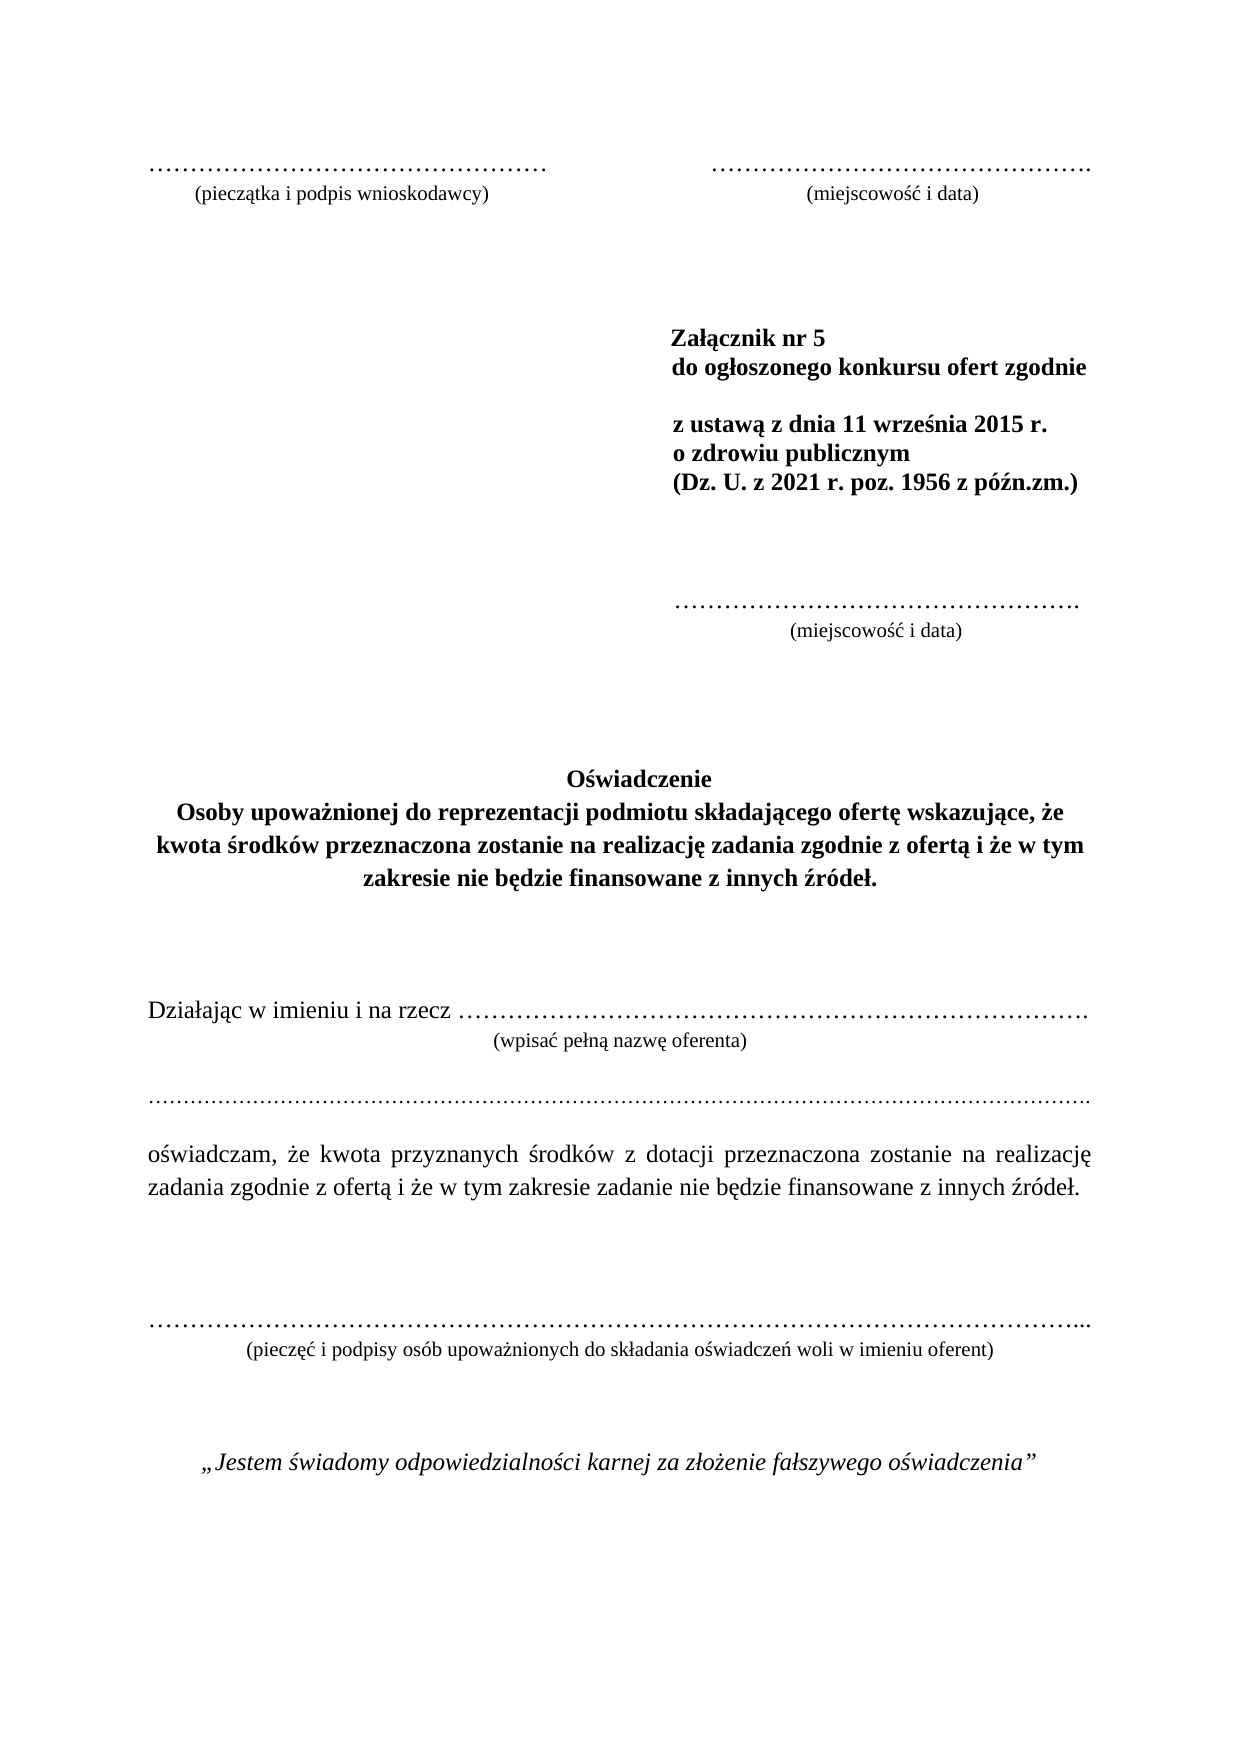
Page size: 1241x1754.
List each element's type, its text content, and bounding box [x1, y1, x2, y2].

text oświadczam, że kwota przyznanych środków z dotacji przeznaczona zostanie na realizację zadania zgodnie z ofertą i że w tym zakresie zadanie nie będzie finansowane z innych źródeł. [148, 1139, 1093, 1201]
text …………………………………………. [185, 585, 1093, 614]
text (pieczęć i podpisy osób upoważnionych do składania oświadczeń woli w imieniu oferent) [148, 1337, 1093, 1361]
text „Jestem świadomy odpowiedzialności karnej za złożenie fałszywego oświadczenia” [148, 1447, 1093, 1476]
text ………………………………………… ………………………………………. [148, 148, 1093, 176]
text Działając w imieniu i na rzecz …………………………………………………………………. [148, 995, 1093, 1024]
text Oświadczenie [185, 764, 1093, 793]
text ………………………………………………………………………………………………………………………. [148, 1083, 1093, 1108]
text do ogłoszonego konkursu ofert zgodnie z ustawą z dnia 11 września 2015 r. [148, 352, 1093, 438]
text (pieczątka i podpis wnioskodawcy) (miejscowość i data) [148, 181, 1093, 205]
text (wpisać pełną nazwę oferenta) [148, 1028, 1093, 1052]
text Załącznik nr 5 [664, 323, 1093, 352]
text Osoby upoważnionej do reprezentacji podmiotu składającego ofertę wskazujące, że kwota środków przeznaczona zostanie na realizację zadania zgodnie z ofertą i że w tym zakresie nie będzie finansowane z innych źródeł. [148, 797, 1093, 892]
text o zdrowiu publicznym (Dz. U. z 2021 r. poz. 1956 z późn.zm.) [148, 438, 1093, 496]
text …………………………………………………………………………………………………... [148, 1304, 1093, 1333]
text (miejscowość i data) [185, 618, 1093, 642]
